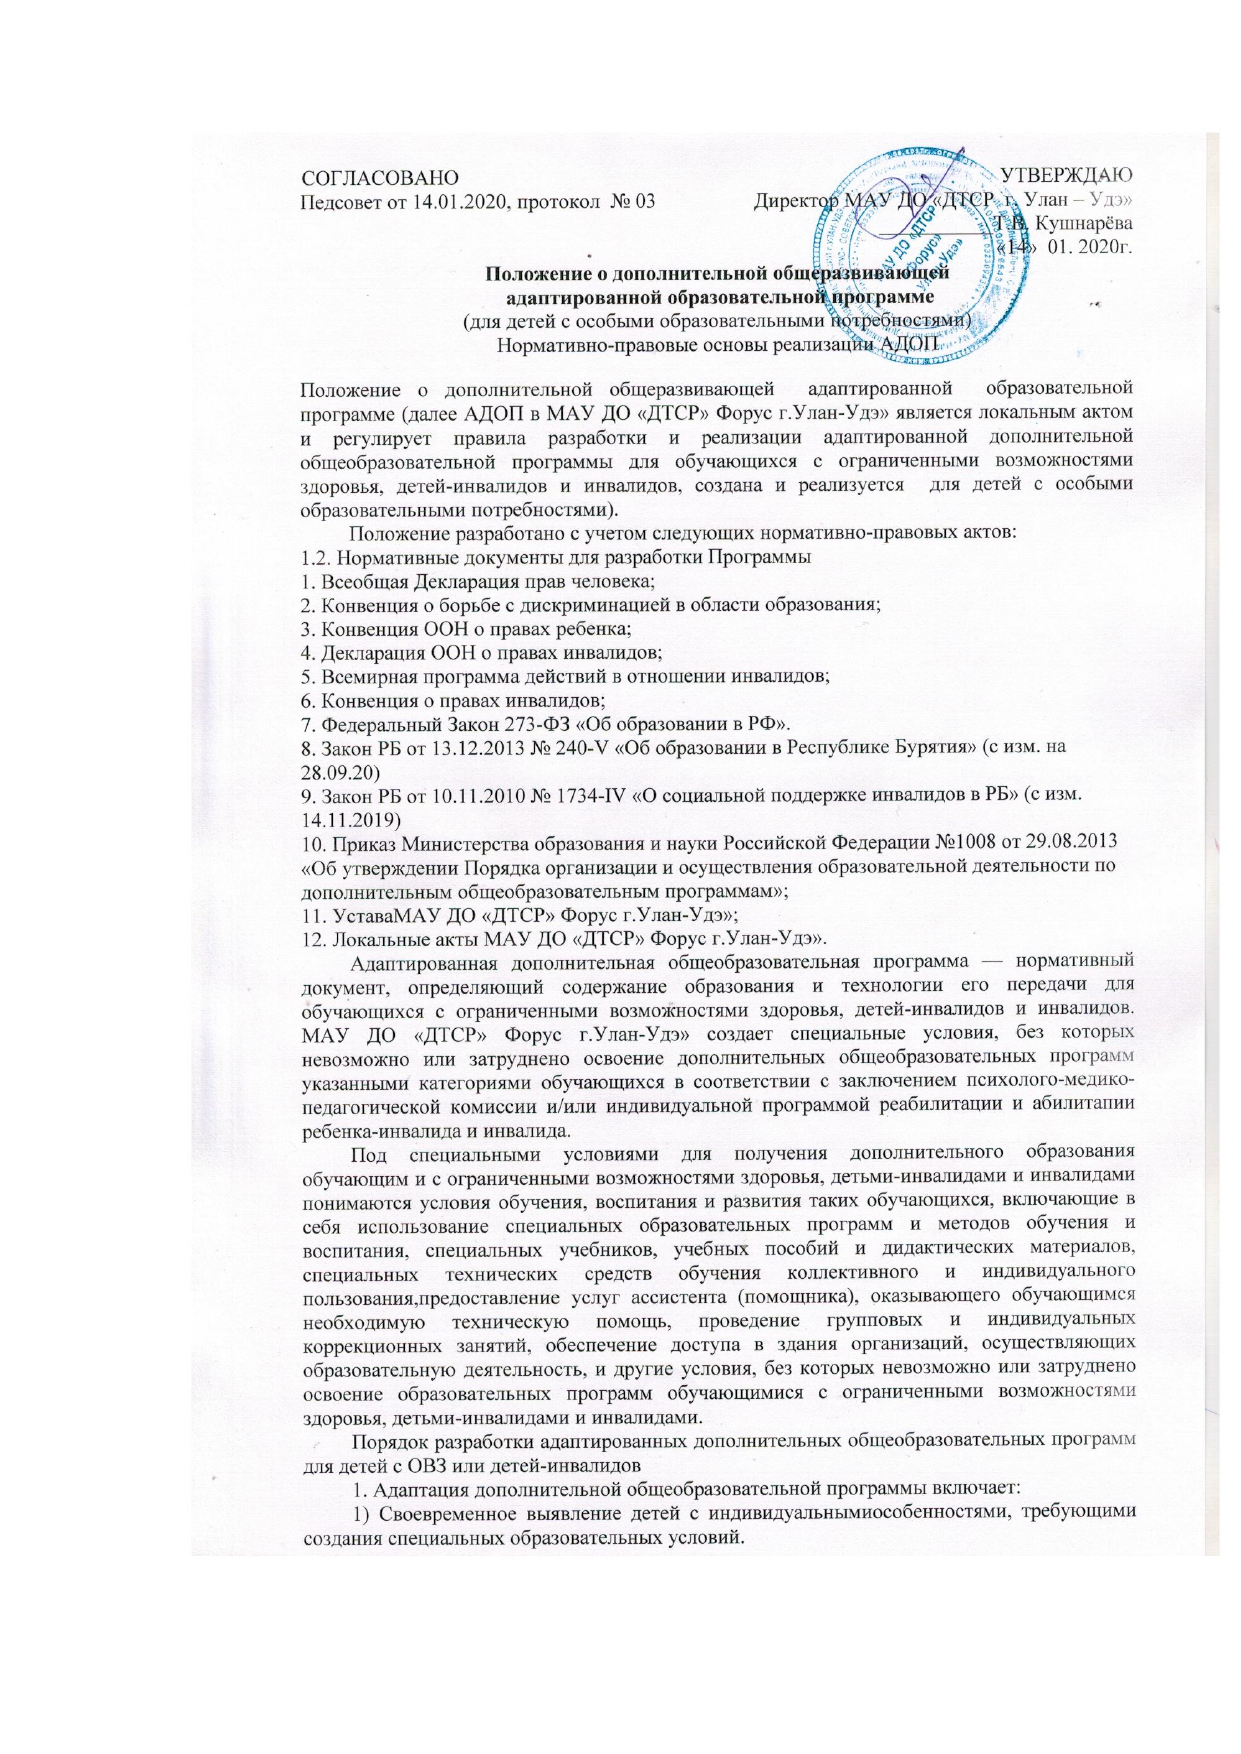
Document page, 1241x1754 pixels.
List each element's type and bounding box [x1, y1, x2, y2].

picture [177, 118, 1234, 1572]
